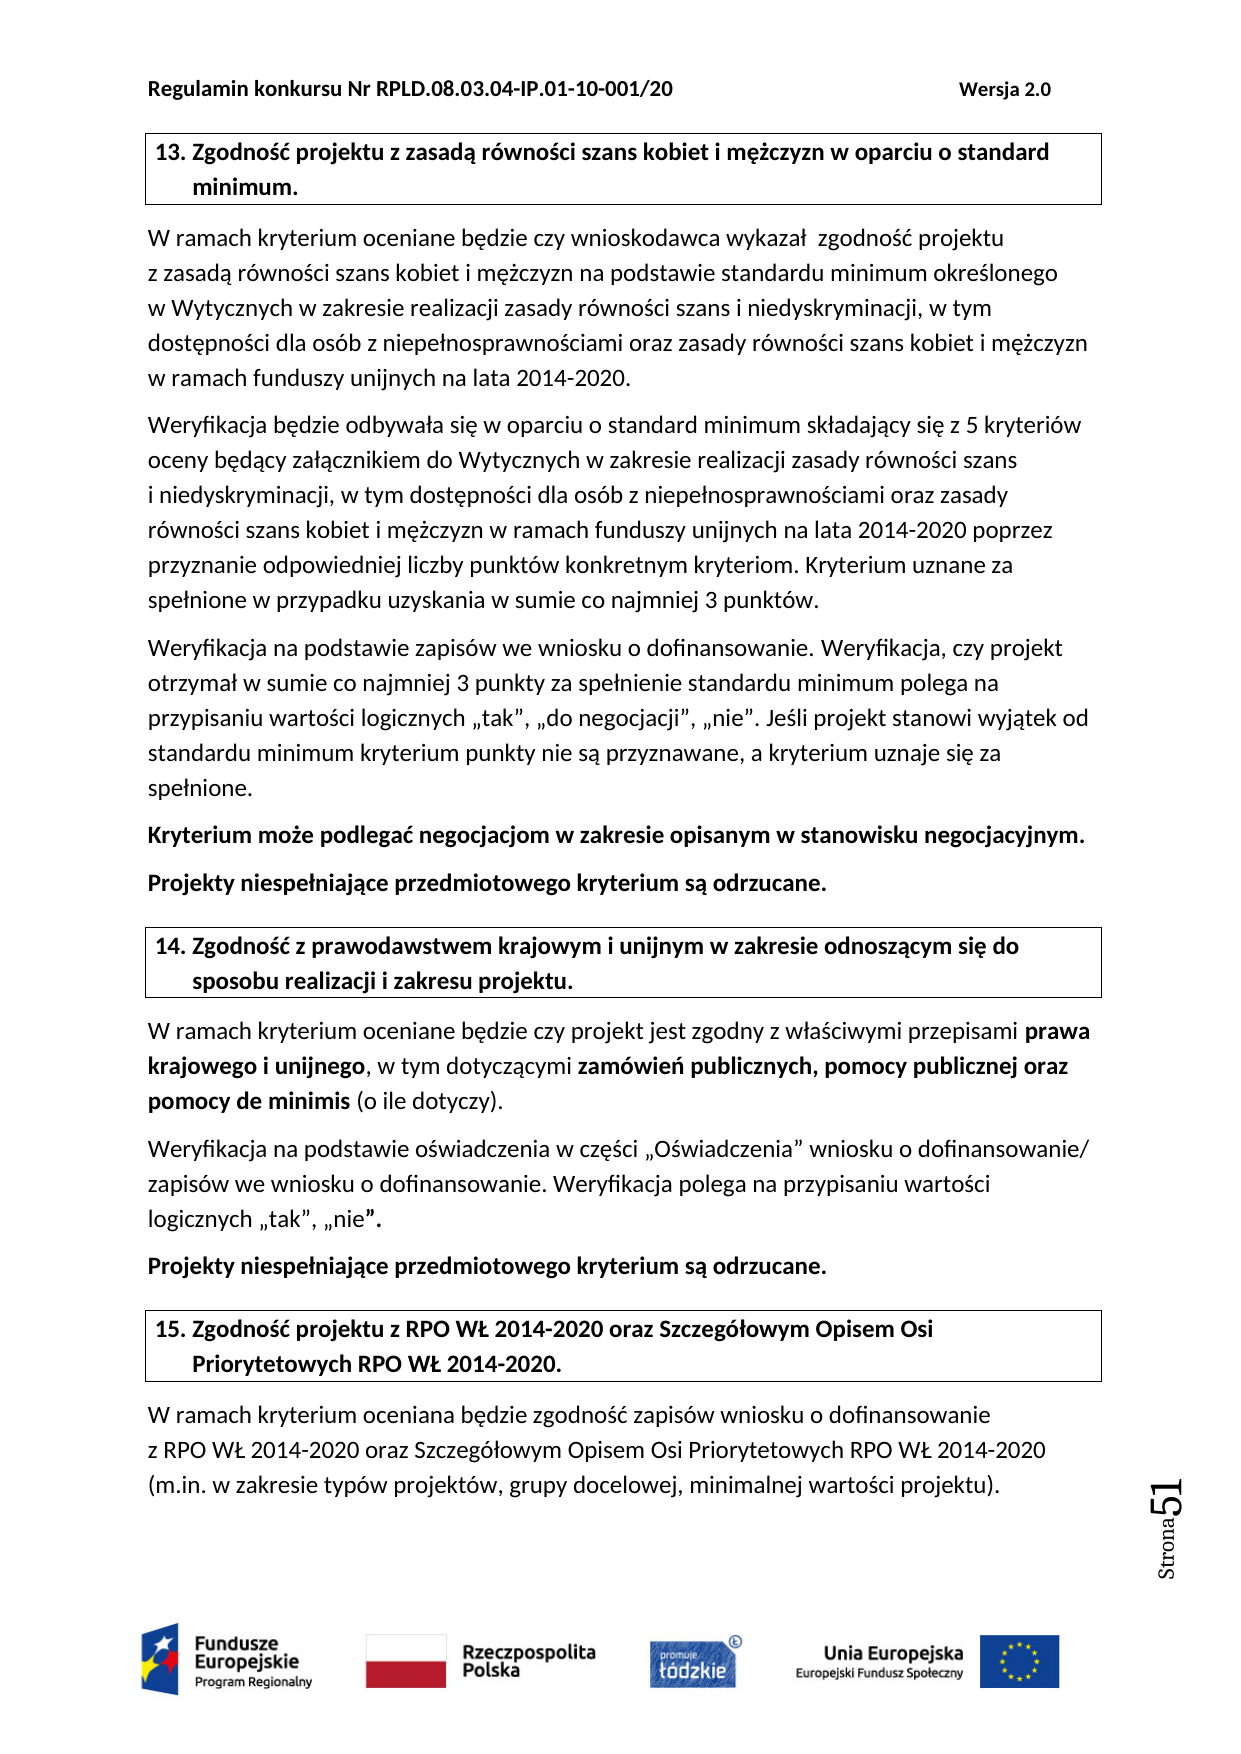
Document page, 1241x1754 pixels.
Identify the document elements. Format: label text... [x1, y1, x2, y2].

text W ramach kryterium oceniane będzie czy projekt jest zgodny z właściwymi przepisami prawa krajowego i unijnego, w tym dotyczącymi zamówień publicznych, pomocy publicznej oraz pomocy de minimis (o ile dotyczy). [148, 1015, 1093, 1116]
list Zgodność z prawodawstwem krajowym i unijnym w zakresie odnoszącym się do sposobu realizacji i zakresu projektu. [146, 928, 1101, 997]
text Weryfikacja na podstawie zapisów we wniosku o dofinansowanie. Weryfikacja, czy projekt otrzymał w sumie co najmniej 3 punkty za spełnienie standardu minimum polega na przypisaniu wartości logicznych „tak”, „do negocjacji”, „nie”. Jeśli projekt stanowi wyjątek od standardu minimum kryterium punkty nie są przyznawane, a kryterium uznaje się za spełnione. [148, 632, 1093, 802]
picture [53, 1561, 1105, 1751]
text Weryfikacja będzie odbywała się w oparciu o standard minimum składający się z 5 kryteriów oceny będący załącznikiem do Wytycznych w zakresie realizacji zasady równości szans i niedyskryminacji, w tym dostępności dla osób z niepełnosprawnościami oraz zasady równości szans kobiet i mężczyzn w ramach funduszy unijnych na lata 2014-2020 poprzez przyznanie odpowiedniej liczby punktów konkretnym kryteriom. Kryterium uznane za spełnione w przypadku uzyskania w sumie co najmniej 3 punktów. [148, 409, 1093, 615]
list Zgodność projektu z RPO WŁ 2014-2020 oraz Szczegółowym Opisem Osi Priorytetowych RPO WŁ 2014-2020. [146, 1311, 1101, 1381]
text W ramach kryterium oceniana będzie zgodność zapisów wniosku o dofinansowanie z RPO WŁ 2014-2020 oraz Szczegółowym Opisem Osi Priorytetowych RPO WŁ 2014-2020 (m.in. w zakresie typów projektów, grupy docelowej, minimalnej wartości projektu). [148, 1399, 1093, 1500]
text W ramach kryterium oceniane będzie czy wnioskodawca wykazał zgodność projektu z zasadą równości szans kobiet i mężczyzn na podstawie standardu minimum określonego w Wytycznych w zakresie realizacji zasady równości szans i niedyskryminacji, w tym dostępności dla osób z niepełnosprawnościami oraz zasady równości szans kobiet i mężczyzn w ramach funduszy unijnych na lata 2014-2020. [148, 222, 1093, 392]
text Kryterium może podlegać negocjacjom w zakresie opisanym w stanowisku negocjacyjnym. [148, 819, 1093, 850]
list Zgodność projektu z zasadą równości szans kobiet i mężczyzn w oparciu o standard minimum. [146, 134, 1101, 204]
text Weryfikacja na podstawie oświadczenia w części „Oświadczenia” wniosku o dofinansowanie/ zapisów we wniosku o dofinansowanie. Weryfikacja polega na przypisaniu wartości logicznych „tak”, „nie”. [148, 1133, 1093, 1233]
text Projekty niespełniające przedmiotowego kryterium są odrzucane. [148, 867, 1093, 897]
text Projekty niespełniające przedmiotowego kryterium są odrzucane. [148, 1250, 1093, 1281]
